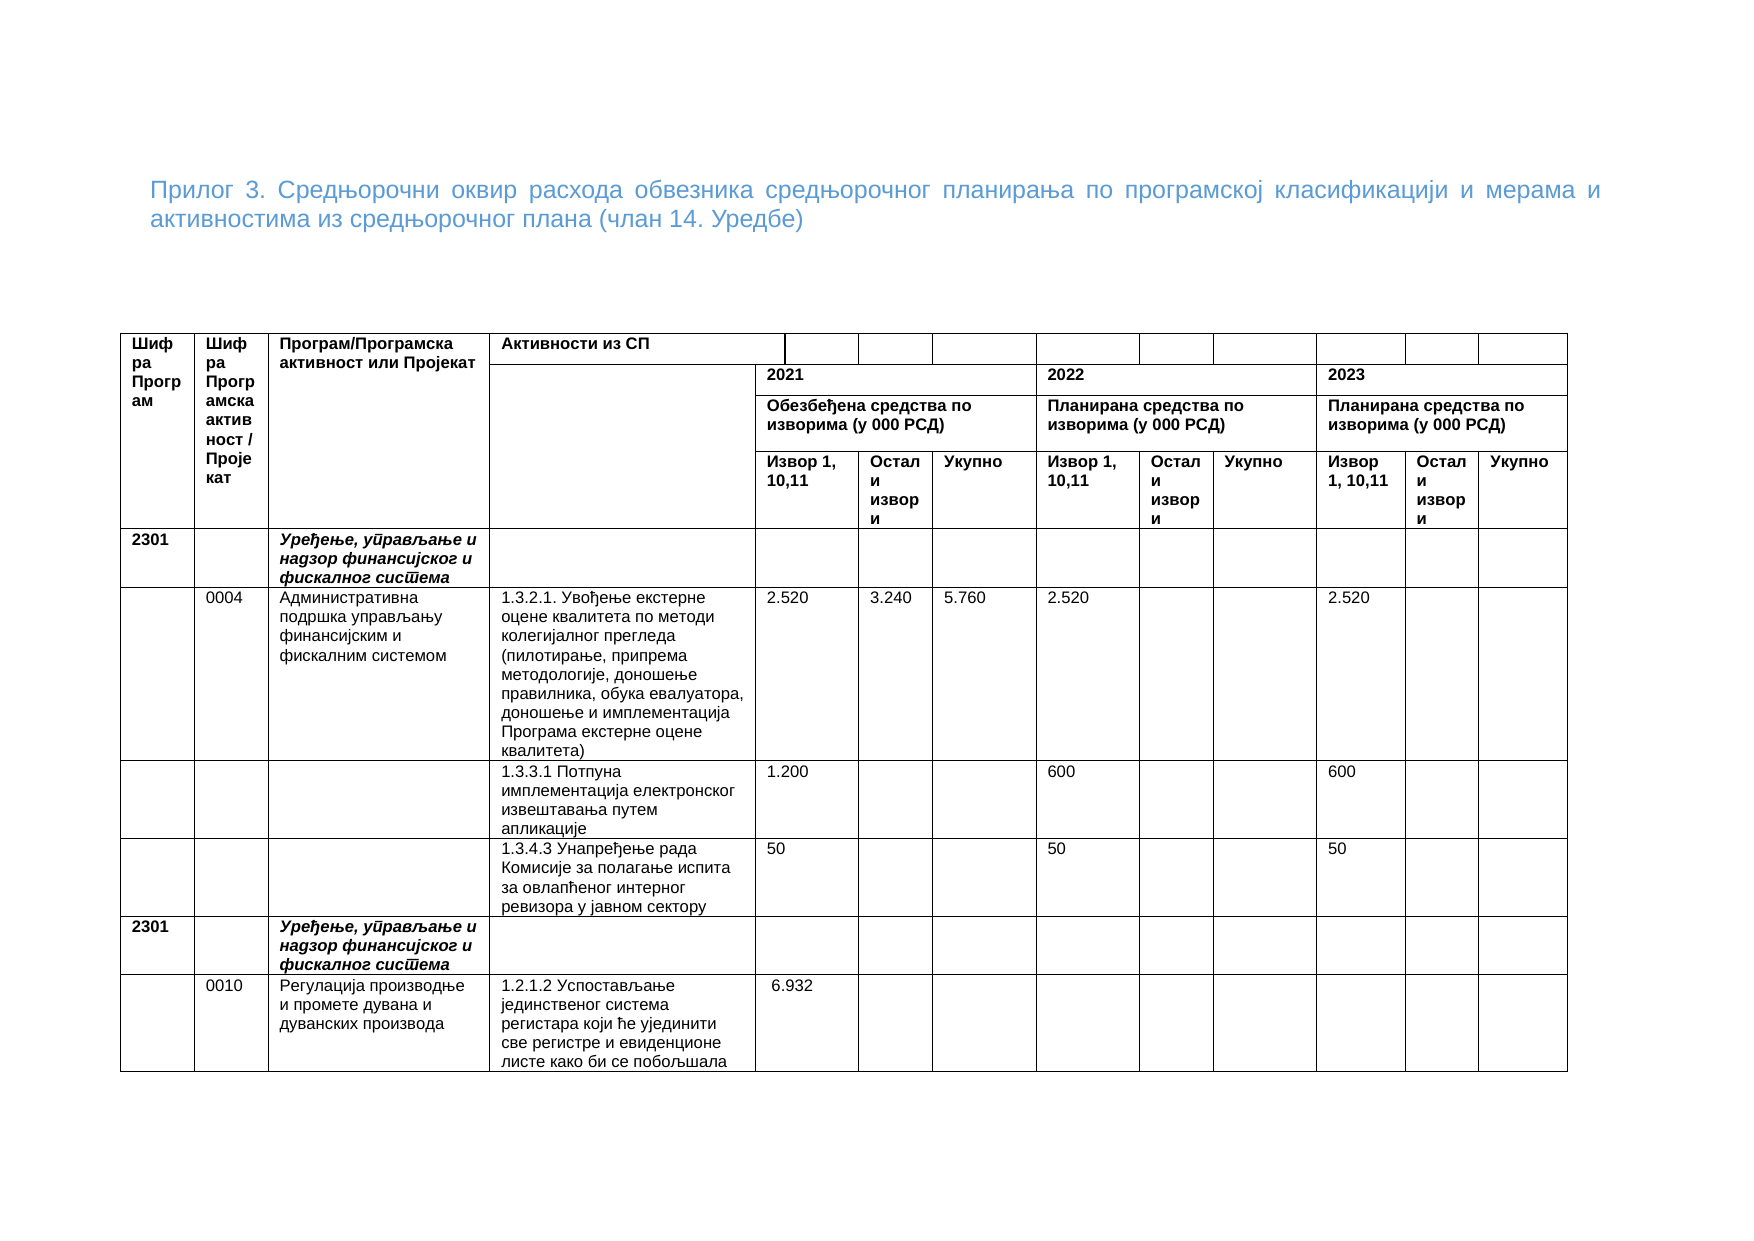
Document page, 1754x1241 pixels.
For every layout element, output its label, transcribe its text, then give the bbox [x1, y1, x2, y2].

table_header Шифра Програм [121, 334, 194, 528]
table_cell [859, 975, 932, 1071]
table_cell [1317, 917, 1405, 974]
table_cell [269, 975, 489, 1071]
table_cell [121, 761, 194, 838]
table_cell 1.3.2.1. Увођење екстерне оцене квалитета по методи колегијалног прегледа (пилотирање, припрема методологије, доношење правилника, обука евалуатора, доношење и имплементација Програма екстерне оцене квалитета) [490, 588, 755, 760]
table_header [859, 334, 932, 364]
table_cell [490, 917, 755, 974]
table_cell Уређење, управљање и надзор финансијског и фискалног система [269, 529, 489, 587]
table_header [1406, 334, 1478, 364]
table_cell [1406, 917, 1478, 974]
table_header [1037, 334, 1139, 364]
table_cell [1140, 917, 1213, 974]
table_header [1214, 334, 1316, 364]
table_cell 2301 [121, 529, 194, 587]
table_cell 3.240 [859, 588, 932, 760]
table_cell [1479, 588, 1567, 760]
table_cell Обезбеђена средства по изворима (у 000 РСД) [756, 396, 1036, 451]
table_cell [1479, 529, 1567, 587]
table_cell [195, 529, 268, 587]
table_cell [933, 975, 1036, 1071]
table_cell [933, 529, 1036, 587]
table_cell 5.760 [933, 588, 1036, 760]
table_cell [121, 975, 194, 1071]
table_cell [1406, 761, 1478, 838]
table_header Активности из СП [490, 334, 784, 364]
table_cell 1.3.4.3 Унапређење рада Комисије за полагање испита за овлапћеног интерног ревизора у јавном сектору [490, 839, 755, 916]
table_cell 0010 [195, 975, 268, 1071]
table_cell 0004 [195, 588, 268, 760]
table_cell 2022 [1037, 365, 1316, 395]
table_cell [121, 588, 194, 760]
table_cell [933, 917, 1036, 974]
table_cell [933, 761, 1036, 838]
table_cell [933, 839, 1036, 916]
table_cell Извор 1, 10,11 [756, 452, 858, 528]
table_cell 6.932 [756, 975, 858, 1071]
table_cell [121, 839, 194, 916]
table_cell [269, 839, 489, 916]
table_cell 2.520 [1317, 588, 1405, 760]
table_cell 2023 [1317, 365, 1567, 395]
table_cell Укупно [1479, 452, 1567, 528]
table_header [1317, 334, 1405, 364]
table_cell [269, 761, 489, 838]
table_cell [859, 761, 932, 838]
table_header [933, 334, 1036, 364]
table_cell [1214, 529, 1316, 587]
table_cell 600 [1037, 761, 1139, 838]
table_cell Остали извори [859, 452, 932, 528]
table_cell Укупно [933, 452, 1036, 528]
table_cell Укупно [1214, 452, 1316, 528]
table_cell [1037, 975, 1139, 1071]
table_cell [859, 529, 932, 587]
table_cell 2.520 [756, 588, 858, 760]
table_cell Планирана средства по изворима (у 000 РСД) [1317, 396, 1567, 451]
table_cell [1214, 588, 1316, 760]
table_cell 50 [756, 839, 858, 916]
table_header [1140, 334, 1213, 364]
table_cell [859, 917, 932, 974]
table_cell [195, 839, 268, 916]
table_cell [1214, 917, 1316, 974]
table_cell [1037, 529, 1139, 587]
table_cell [1479, 839, 1567, 916]
table_cell [1140, 588, 1213, 760]
table_cell Административна подршка управљању финансијским и фискалним системом [269, 588, 489, 760]
table_cell [1406, 975, 1478, 1071]
table_cell [195, 761, 268, 838]
table_cell 50 [1037, 839, 1139, 916]
table_header Програм/Програмска активност или Пројекат [269, 334, 489, 528]
table_header [1479, 334, 1567, 364]
table_cell [1406, 588, 1478, 760]
table_cell [490, 529, 755, 587]
table_cell [1214, 975, 1316, 1071]
table_cell [1317, 529, 1405, 587]
table_cell [195, 917, 268, 974]
table_header Шифра Програмска активност /Пројекат [195, 334, 268, 528]
table_cell [1479, 761, 1567, 838]
table_cell 2301 [121, 917, 194, 974]
table_header [786, 334, 858, 364]
subtitle Прилог 3. Средњорочни оквир расхода обвезника средњорочног планирања по програмској класификацији и мерама и активностима из средњорочног плана (члан 14. Уредбе) [150, 175, 1604, 232]
table_cell 600 [1317, 761, 1405, 838]
table_cell 2.520 [1037, 588, 1139, 760]
table_cell Извор 1, 10,11 [1317, 452, 1405, 528]
table_cell 1.200 [756, 761, 858, 838]
table_cell [1037, 917, 1139, 974]
table_cell [756, 917, 858, 974]
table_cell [490, 975, 755, 1071]
table_cell [859, 839, 932, 916]
table_cell Извор 1, 10,11 [1037, 452, 1139, 528]
table_cell 2021 [756, 365, 1036, 395]
table_cell Остали извори [1140, 452, 1213, 528]
table_cell [756, 529, 858, 587]
table_cell [490, 365, 755, 528]
table_cell [1140, 529, 1213, 587]
table_cell [1479, 975, 1567, 1071]
table_cell [1214, 839, 1316, 916]
table_cell Планирана средства по изворима (у 000 РСД) [1037, 396, 1316, 451]
table_cell Остали извори [1406, 452, 1478, 528]
table_cell 50 [1317, 839, 1405, 916]
table_cell Уређење, управљање и надзор финансијског и фискалног система [269, 917, 489, 974]
table_cell [1140, 975, 1213, 1071]
table_cell [1406, 529, 1478, 587]
table_cell [1406, 839, 1478, 916]
table_cell [1479, 917, 1567, 974]
table_cell [1214, 761, 1316, 838]
table_cell 1.3.3.1 Потпуна имплементација електронског извештавања путем апликације [490, 761, 755, 838]
table_cell [1317, 975, 1405, 1071]
table_cell [1140, 839, 1213, 916]
table_cell [1140, 761, 1213, 838]
